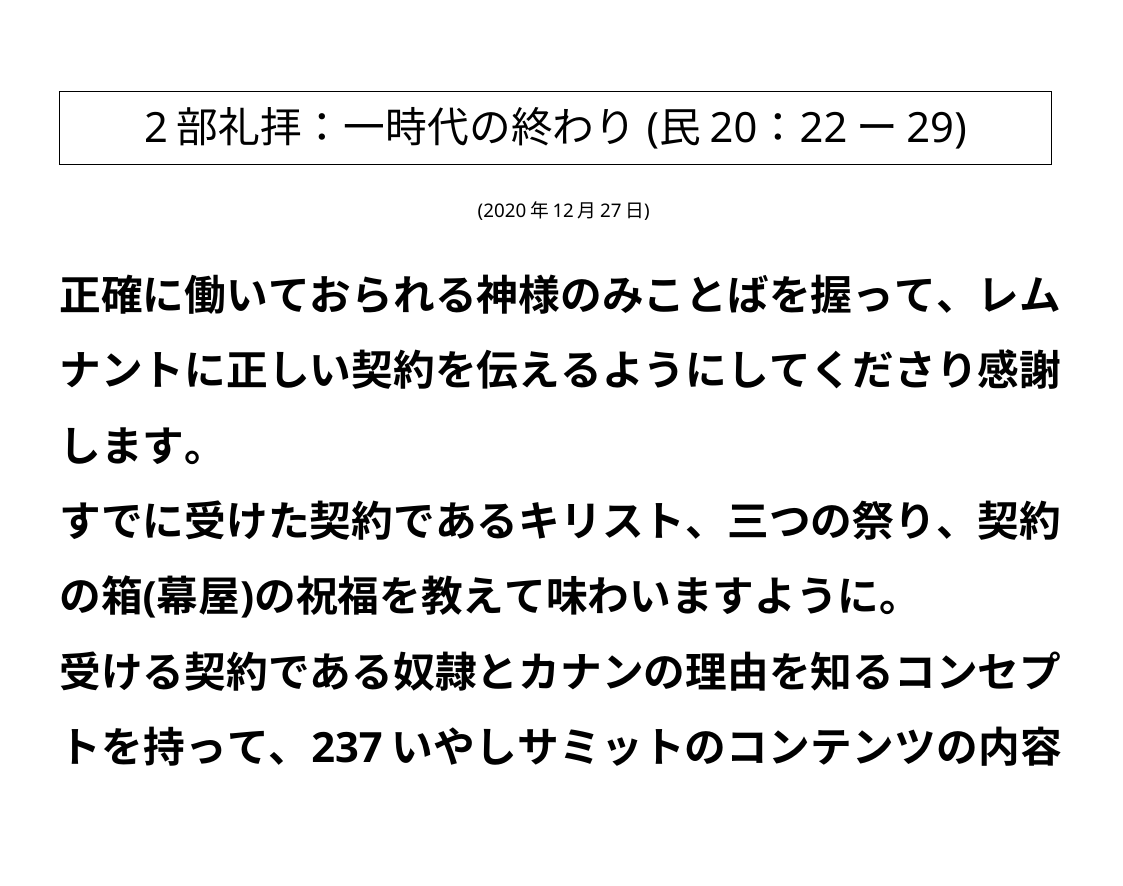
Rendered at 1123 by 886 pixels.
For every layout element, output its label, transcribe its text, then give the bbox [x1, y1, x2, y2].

table_header 2部礼拝：一時代の終わり (民20：22ー29) [60, 92, 1051, 164]
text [59, 639, 1063, 775]
text すでに受けた契約であるキリスト、三つの祭り、契約の箱(幕屋)の祝福を教えて味わいますように。 [59, 488, 1063, 624]
text (2020年12月27日) [59, 196, 1063, 223]
text 正確に働いておられる神様のみことばを握って、レムナントに正しい契約を伝えるようにしてくださり感謝します。 [59, 262, 1063, 473]
